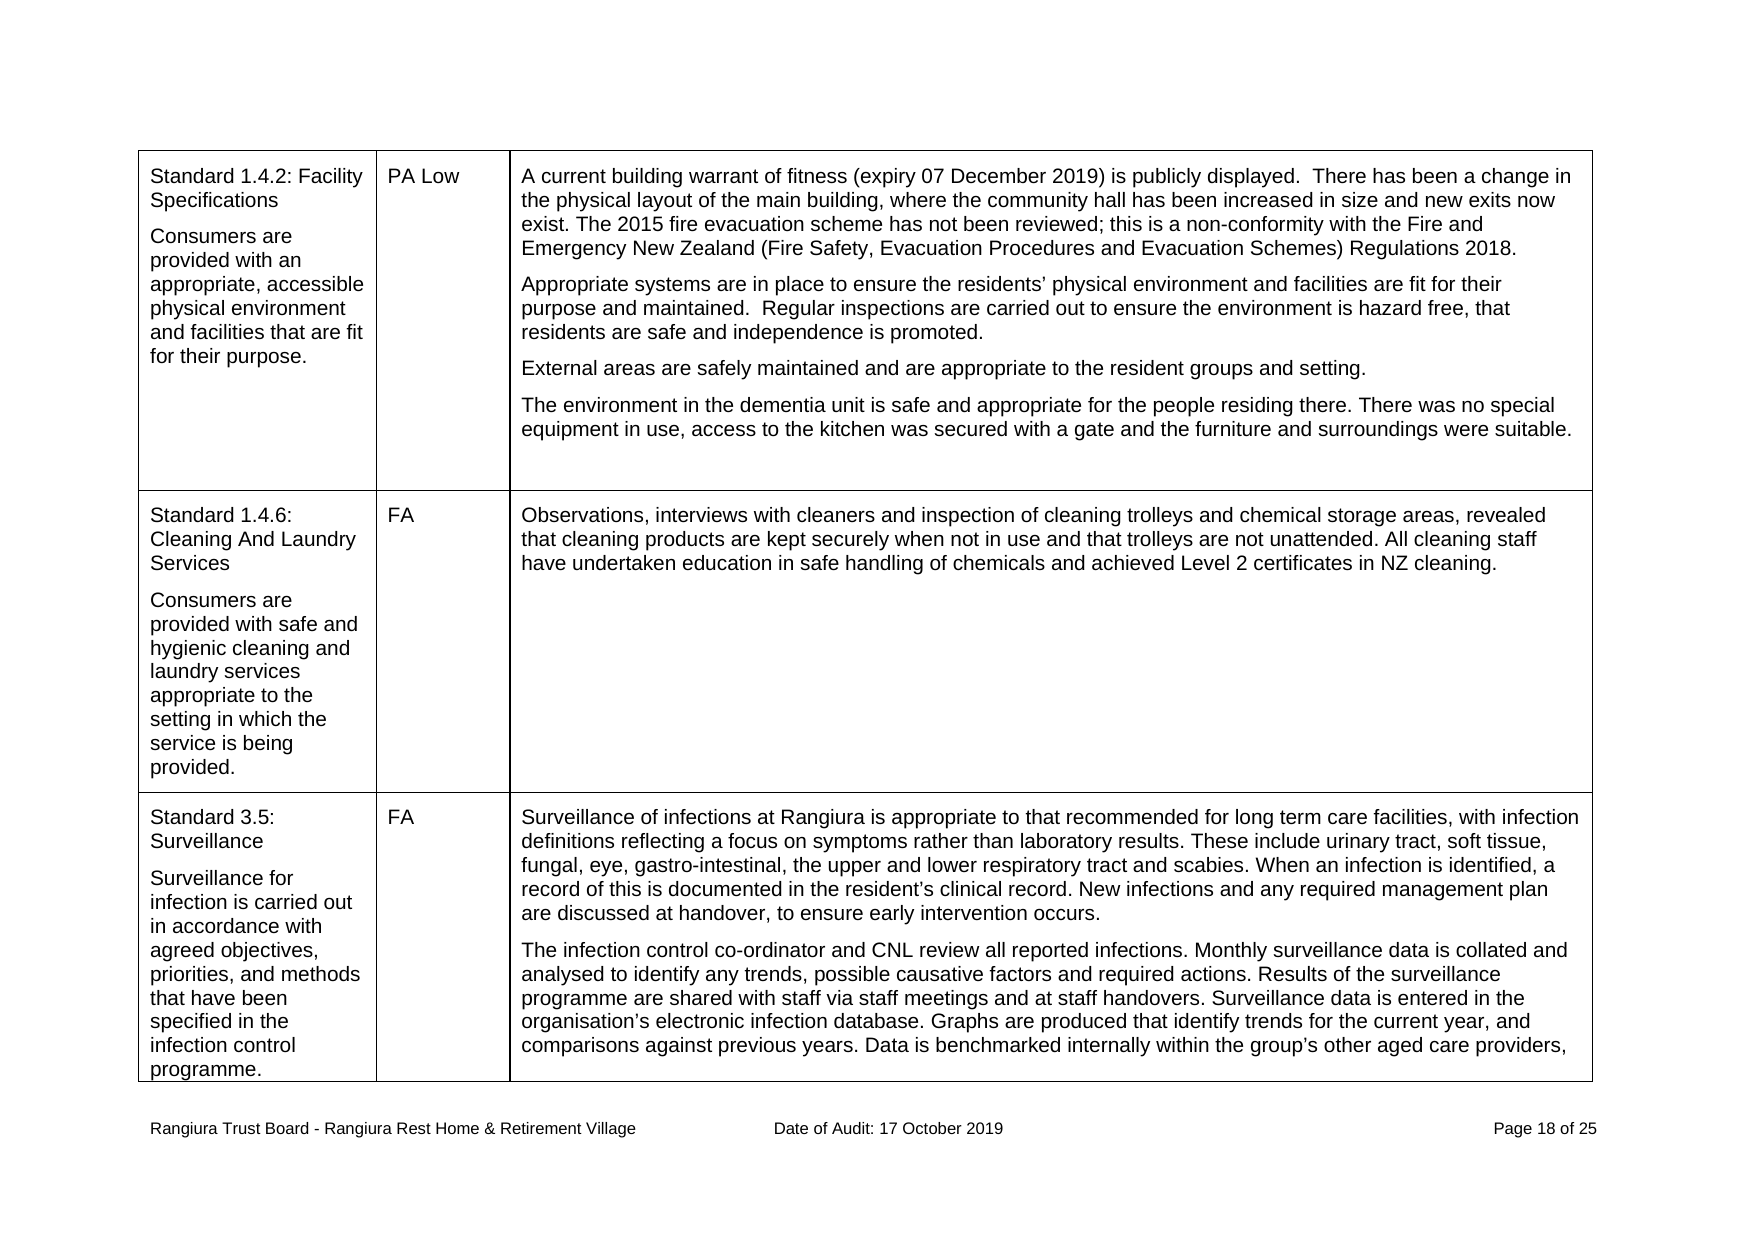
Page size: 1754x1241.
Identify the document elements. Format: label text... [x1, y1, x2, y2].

table_cell FA [377, 793, 509, 1081]
table_cell Standard 1.4.6: Cleaning And Laundry Services Consumers are provided with safe and hygienic cleaning and laundry services appropriate to the setting in which the service is being provided. [139, 491, 376, 792]
table_cell FA [377, 491, 509, 792]
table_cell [511, 793, 1592, 1081]
table_cell Observations, interviews with cleaners and inspection of cleaning trolleys and chemical storage areas, revealed that cleaning products are kept securely when not in use and that trolleys are not unattended. All cleaning staff have undertaken education in safe handling of chemicals and achieved Level 2 certificates in NZ cleaning. [511, 491, 1592, 792]
table_cell Standard 1.4.2: Facility Specifications Consumers are provided with an appropriate, accessible physical environment and facilities that are fit for their purpose. [139, 151, 376, 489]
table_cell PA Low [377, 151, 509, 489]
table_cell A current building warrant of fitness (expiry 07 December 2019) is publicly displayed. There has been a change in the physical layout of the main building, where the community hall has been increased in size and new exits now exist. The 2015 fire evacuation scheme has not been reviewed; this is a non-conformity with the Fire and Emergency New Zealand (Fire Safety, Evacuation Procedures and Evacuation Schemes) Regulations 2018. Appropriate systems are in place to ensure the residents’ physical environment and facilities are fit for their purpose and maintained. Regular inspections are carried out to ensure the environment is hazard free, that residents are safe and independence is promoted. External areas are safely maintained and are appropriate to the resident groups and setting. The environment in the dementia unit is safe and appropriate for the people residing there. There was no special equipment in use, access to the kitchen was secured with a gate and the furniture and surroundings were suitable. [511, 151, 1592, 489]
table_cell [139, 793, 376, 1081]
